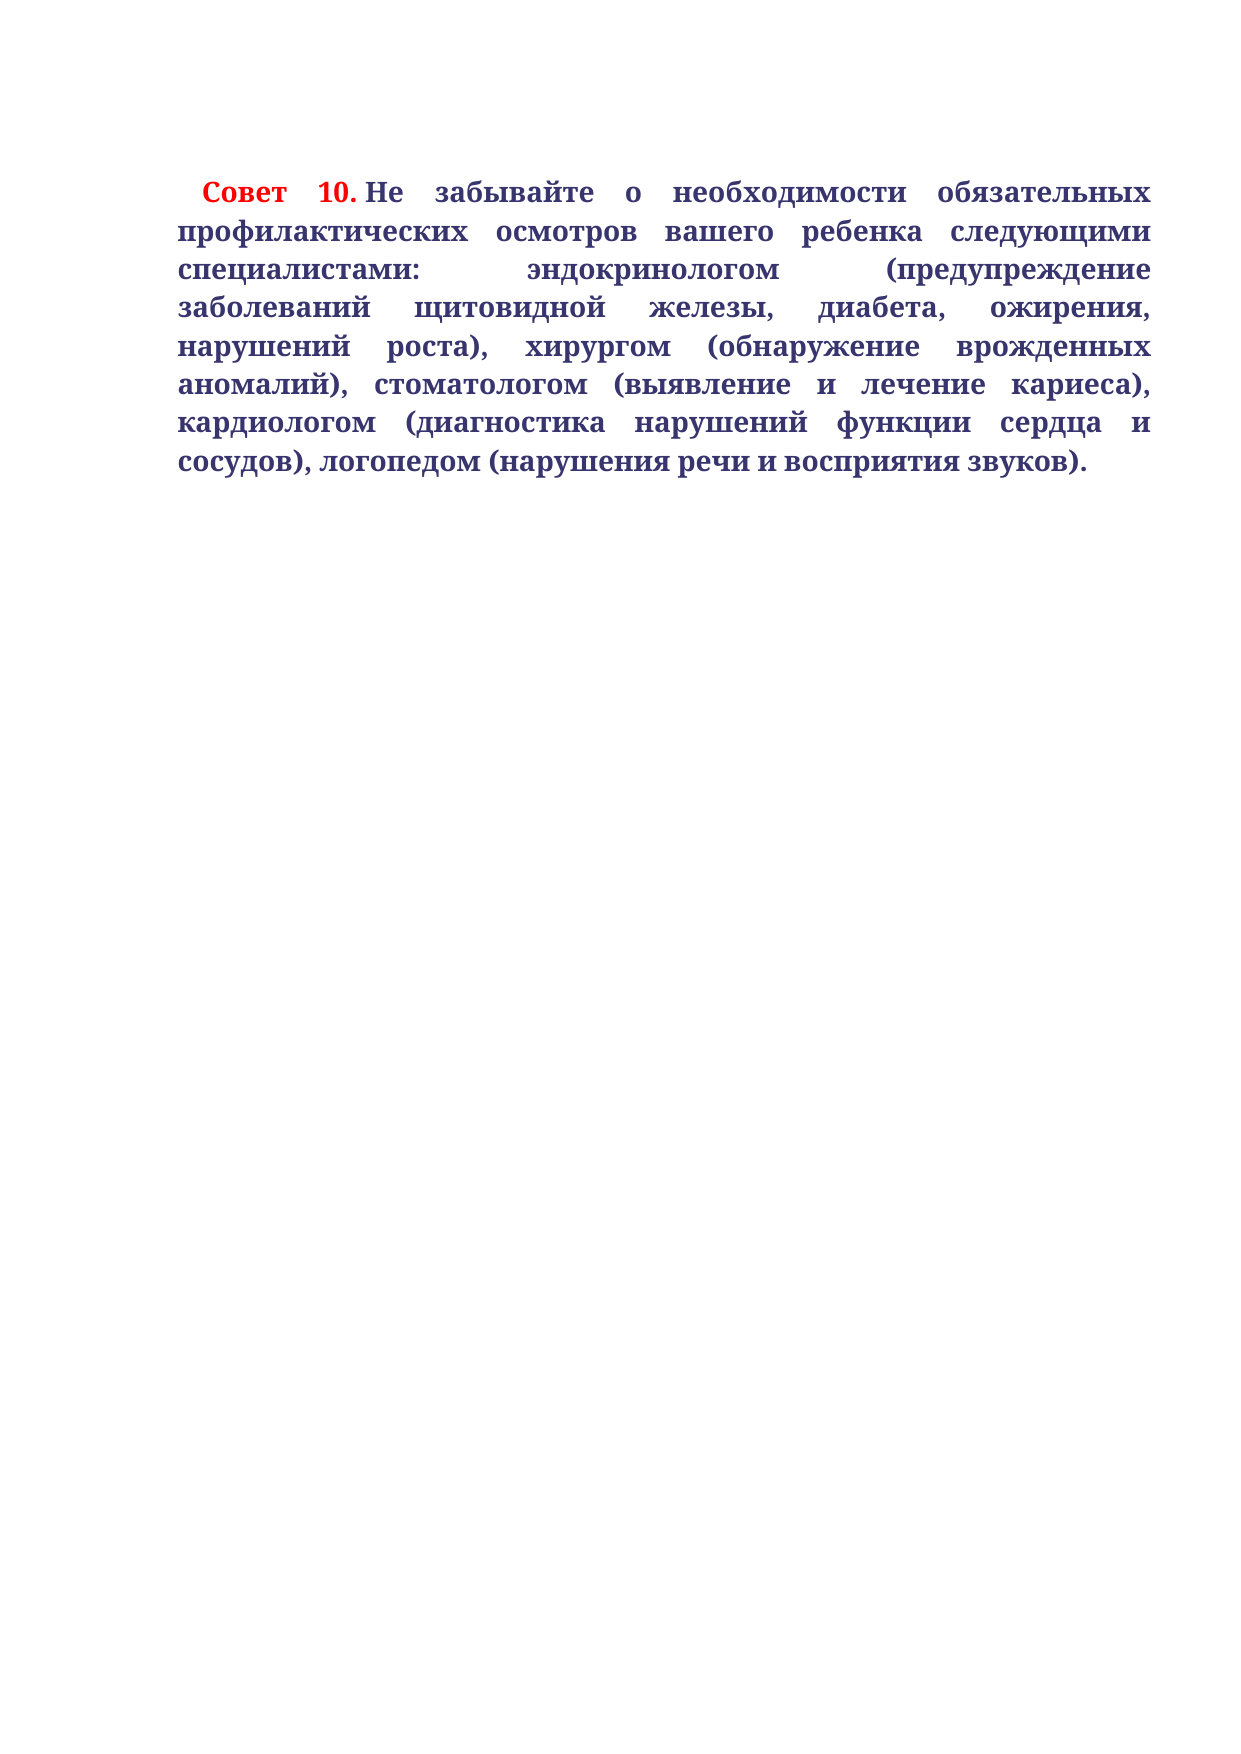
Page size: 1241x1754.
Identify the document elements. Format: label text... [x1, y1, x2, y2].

text Совет 10. Не забывайте о необходимости обязательных профилактических осмотров вашего ребенка следующими специалистами: эндокринологом (предупреждение заболеваний щитовидной железы, диабета, ожирения, нарушений роста), хирургом (обнаружение врожденных аномалий), стоматологом (выявление и лечение кариеса), кардиологом (диагностика нарушений функции сердца и сосудов), логопедом (нарушения речи и восприятия звуков). [177, 173, 1152, 479]
